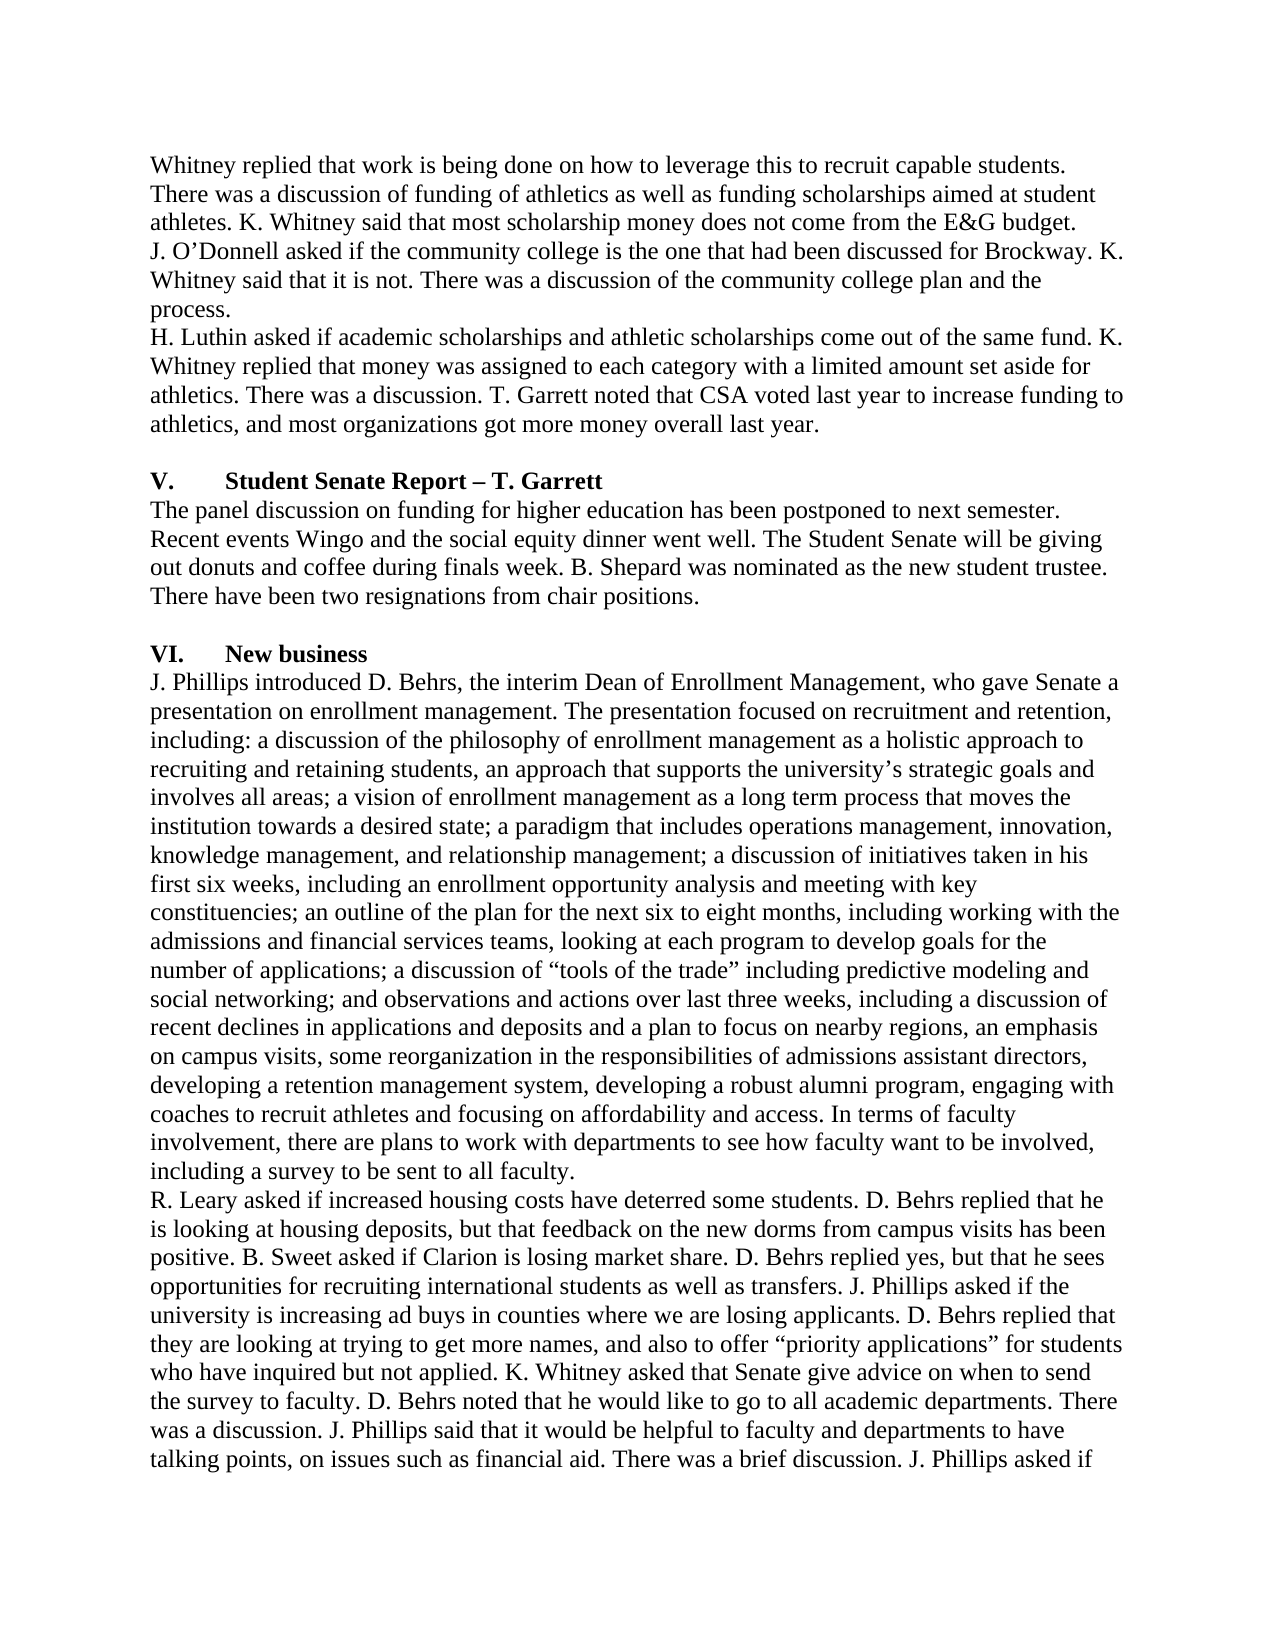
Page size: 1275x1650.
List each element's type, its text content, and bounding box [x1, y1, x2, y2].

list H. Luthin asked if academic scholarships and athletic scholarships come out of the same fund. K. Whitney replied that money was assigned to each category with a limited amount set aside for athletics. There was a discussion. T. Garrett noted that CSA voted last year to increase funding to athletics, and most organizations got more money overall last year. [150, 322, 1125, 437]
list Student Senate Report – T. Garrett [150, 466, 1125, 495]
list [150, 150, 1125, 236]
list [150, 1185, 1125, 1472]
list The panel discussion on funding for higher education has been postponed to next semester. Recent events Wingo and the social equity dinner went well. The Student Senate will be giving out donuts and coffee during finals week. B. Shepard was nominated as the new student trustee. There have been two resignations from chair positions. [150, 495, 1125, 610]
list J. O’Donnell asked if the community college is the one that had been discussed for Brockway. K. Whitney said that it is not. There was a discussion of the community college plan and the process. [150, 236, 1125, 322]
list VI. New business [150, 639, 1125, 667]
list J. Phillips introduced D. Behrs, the interim Dean of Enrollment Management, who gave Senate a presentation on enrollment management. The presentation focused on recruitment and retention, including: a discussion of the philosophy of enrollment management as a holistic approach to recruiting and retaining students, an approach that supports the university’s strategic goals and involves all areas; a vision of enrollment management as a long term process that moves the institution towards a desired state; a paradigm that includes operations management, innovation, knowledge management, and relationship management; a discussion of initiatives taken in his first six weeks, including an enrollment opportunity analysis and meeting with key constituencies; an outline of the plan for the next six to eight months, including working with the admissions and financial services teams, looking at each program to develop goals for the number of applications; a discussion of “tools of the trade” including predictive modeling and social networking; and observations and actions over last three weeks, including a discussion of recent declines in applications and deposits and a plan to focus on nearby regions, an emphasis on campus visits, some reorganization in the responsibilities of admissions assistant directors, developing a retention management system, developing a robust alumni program, engaging with coaches to recruit athletes and focusing on affordability and access. In terms of faculty involvement, there are plans to work with departments to see how faculty want to be involved, including a survey to be sent to all faculty. [150, 667, 1125, 1185]
